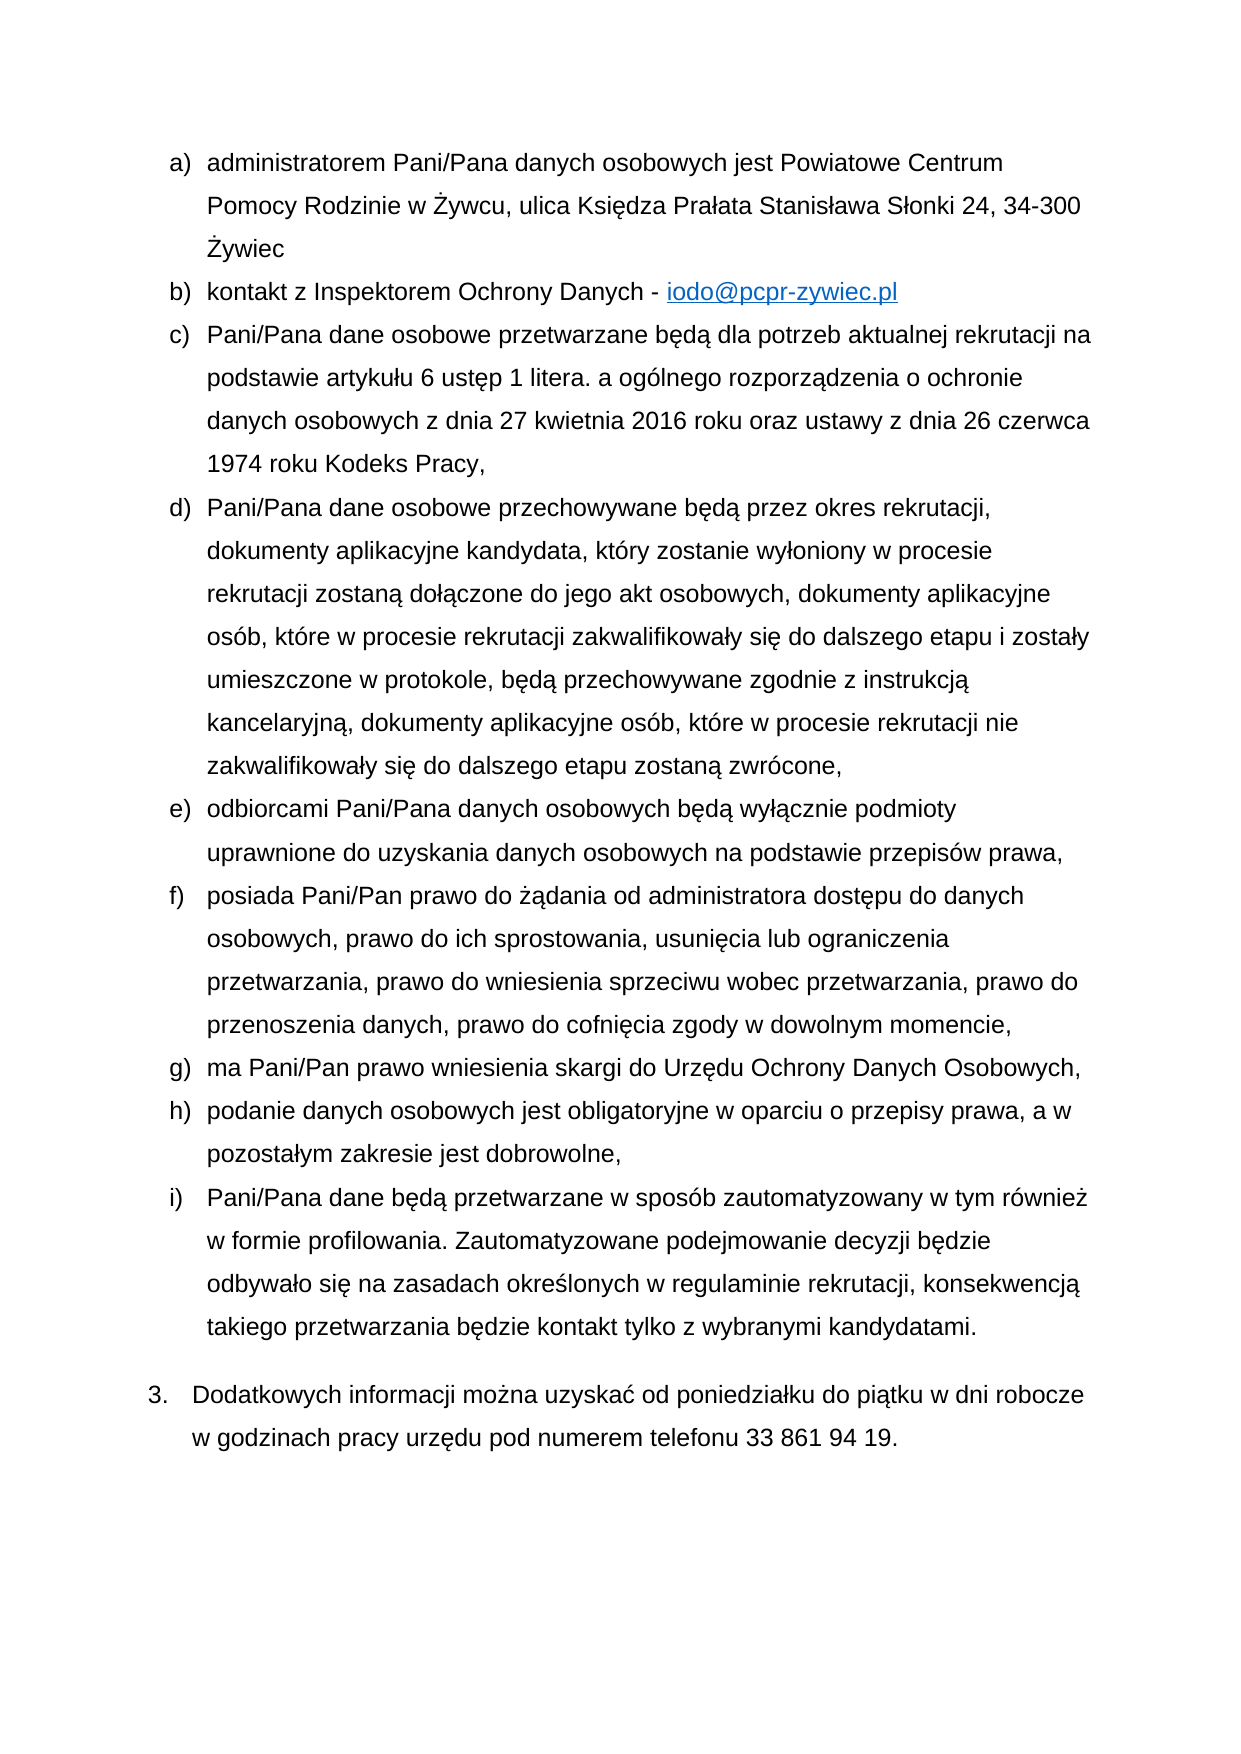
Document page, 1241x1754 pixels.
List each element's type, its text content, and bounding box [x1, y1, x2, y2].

list administratorem Pani/Pana danych osobowych jest Powiatowe Centrum Pomocy Rodzinie w Żywcu, ulica Księdza Prałata Stanisława Słonki 24, 34-300 Żywiec [169, 148, 1093, 263]
list posiada Pani/Pan prawo do żądania od administratora dostępu do danych osobowych, prawo do ich sprostowania, usunięcia lub ograniczenia przetwarzania, prawo do wniesienia sprzeciwu wobec przetwarzania, prawo do przenoszenia danych, prawo do cofnięcia zgody w dowolnym momencie, [169, 881, 1093, 1039]
list kontakt z Inspektorem Ochrony Danych - iodo@pcpr-zywiec.pl [169, 277, 1093, 306]
list Pani/Pana dane będą przetwarzane w sposób zautomatyzowany w tym również w formie profilowania. Zautomatyzowane podejmowanie decyzji będzie odbywało się na zasadach określonych w regulaminie rekrutacji, konsekwencją takiego przetwarzania będzie kontakt tylko z wybranymi kandydatami. [169, 1183, 1093, 1341]
list odbiorcami Pani/Pana danych osobowych będą wyłącznie podmioty uprawnione do uzyskania danych osobowych na podstawie przepisów prawa, [169, 794, 1093, 866]
list Pani/Pana dane osobowe przechowywane będą przez okres rekrutacji, dokumenty aplikacyjne kandydata, który zostanie wyłoniony w procesie rekrutacji zostaną dołączone do jego akt osobowych, dokumenty aplikacyjne osób, które w procesie rekrutacji zakwalifikowały się do dalszego etapu i zostały umieszczone w protokole, będą przechowywane zgodnie z instrukcją kancelaryjną, dokumenty aplikacyjne osób, które w procesie rekrutacji nie zakwalifikowały się do dalszego etapu zostaną zwrócone, [169, 493, 1093, 780]
list ma Pani/Pan prawo wniesienia skargi do Urzędu Ochrony Danych Osobowych, [169, 1053, 1093, 1082]
list Pani/Pana dane osobowe przetwarzane będą dla potrzeb aktualnej rekrutacji na podstawie artykułu 6 ustęp 1 litera. a ogólnego rozporządzenia o ochronie danych osobowych z dnia 27 kwietnia 2016 roku oraz ustawy z dnia 26 czerwca 1974 roku Kodeks Pracy, [169, 320, 1093, 478]
list podanie danych osobowych jest obligatoryjne w oparciu o przepisy prawa, a w pozostałym zakresie jest dobrowolne, [169, 1096, 1093, 1168]
list Dodatkowych informacji można uzyskać od poniedziałku do piątku w dni robocze w godzinach pracy urzędu pod numerem telefonu 33 861 94 19. [148, 1380, 1093, 1452]
